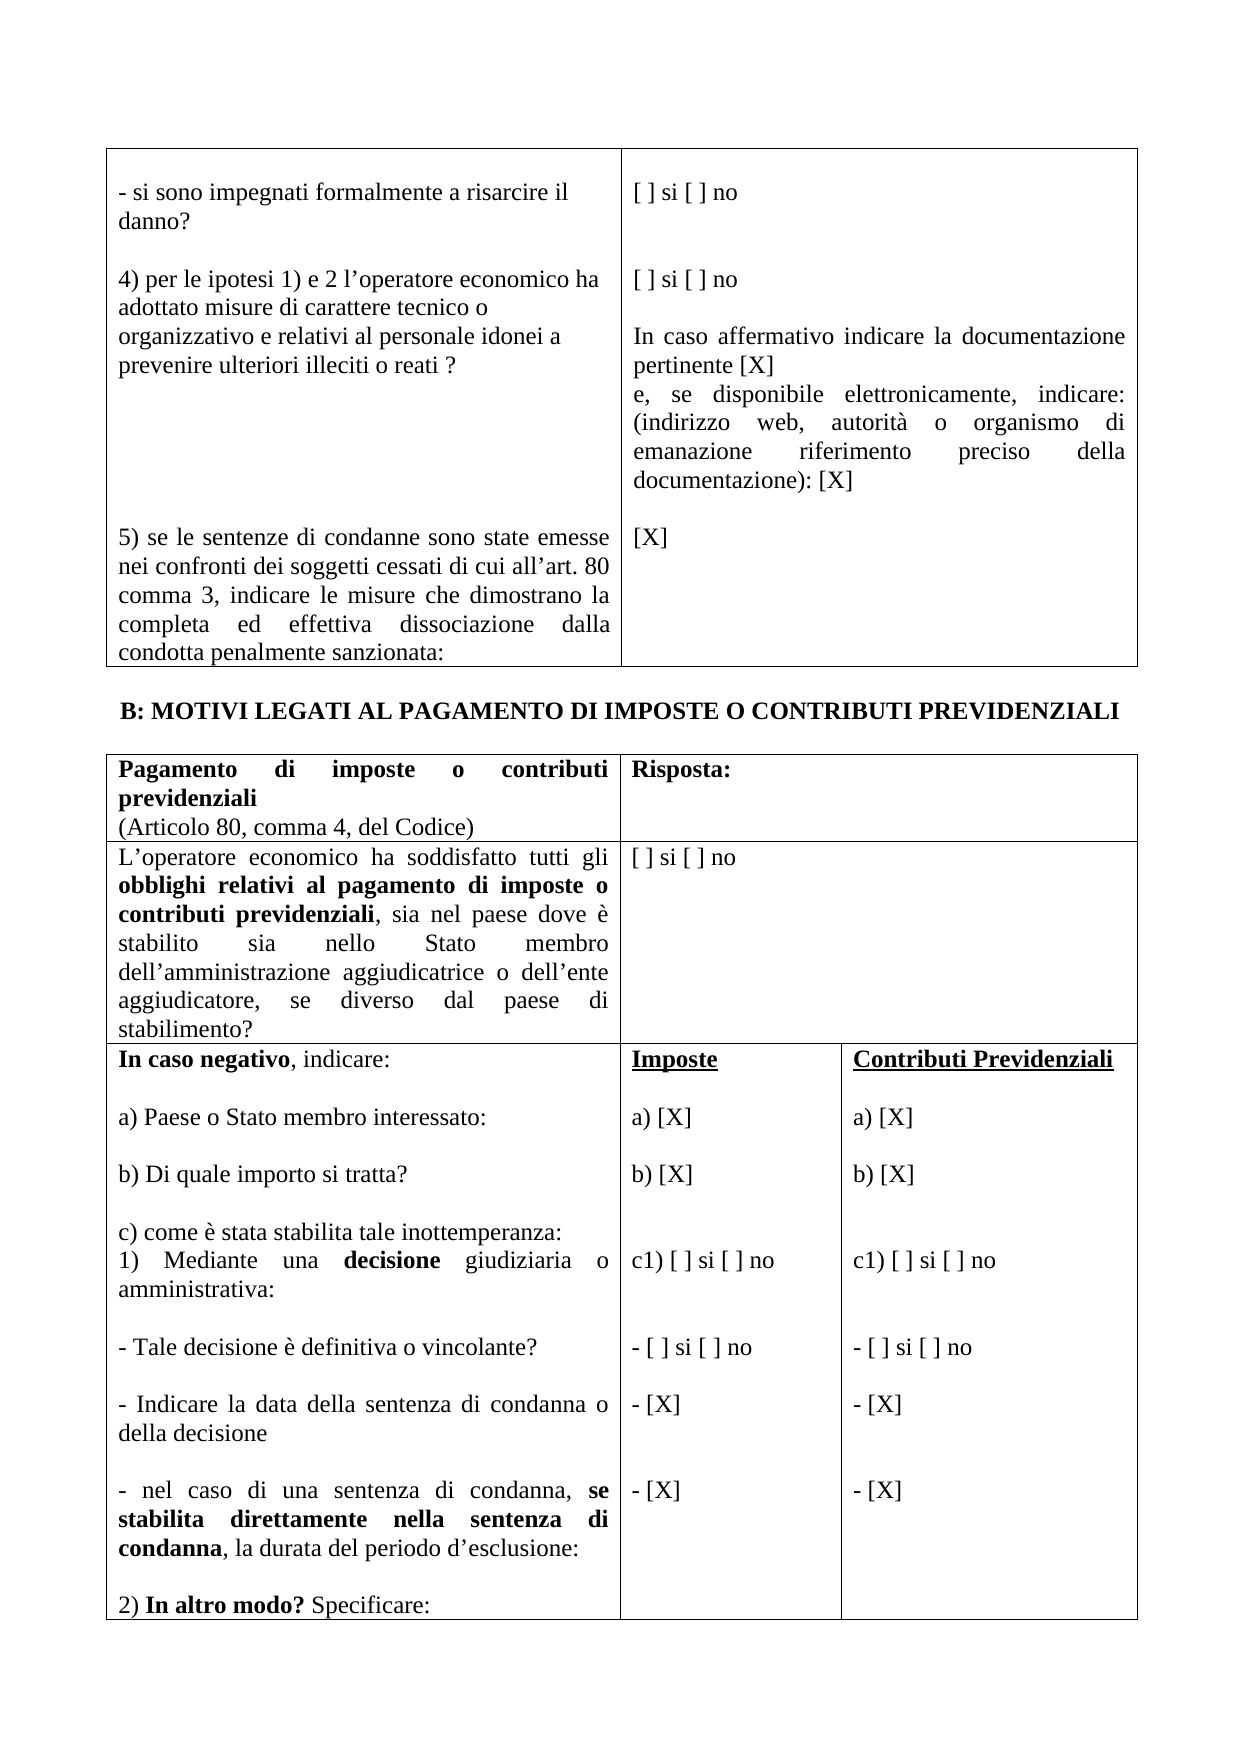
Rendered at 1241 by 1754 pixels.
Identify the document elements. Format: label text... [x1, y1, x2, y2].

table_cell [621, 1044, 841, 1619]
table_cell L’operatore economico ha soddisfatto tutti gli obblighi relativi al pagamento di imposte o contributi previdenziali, sia nel paese dove è stabilito sia nello Stato membro dell’amministrazione aggiudicatrice o dell’ente aggiudicatore, se diverso dal paese di stabilimento? [107, 842, 620, 1043]
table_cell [107, 1044, 620, 1619]
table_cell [107, 149, 621, 666]
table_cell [622, 149, 1137, 666]
table_cell [ ] si [ ] no [621, 842, 1137, 1043]
table_header Pagamento di imposte o contributi previdenziali (Articolo 80, comma 4, del Codice) [107, 755, 620, 841]
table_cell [842, 1044, 1137, 1619]
table_header Risposta: [621, 755, 1137, 841]
text B: MOTIVI LEGATI AL PAGAMENTO DI IMPOSTE O CONTRIBUTI PREVIDENZIALI [118, 696, 1122, 725]
